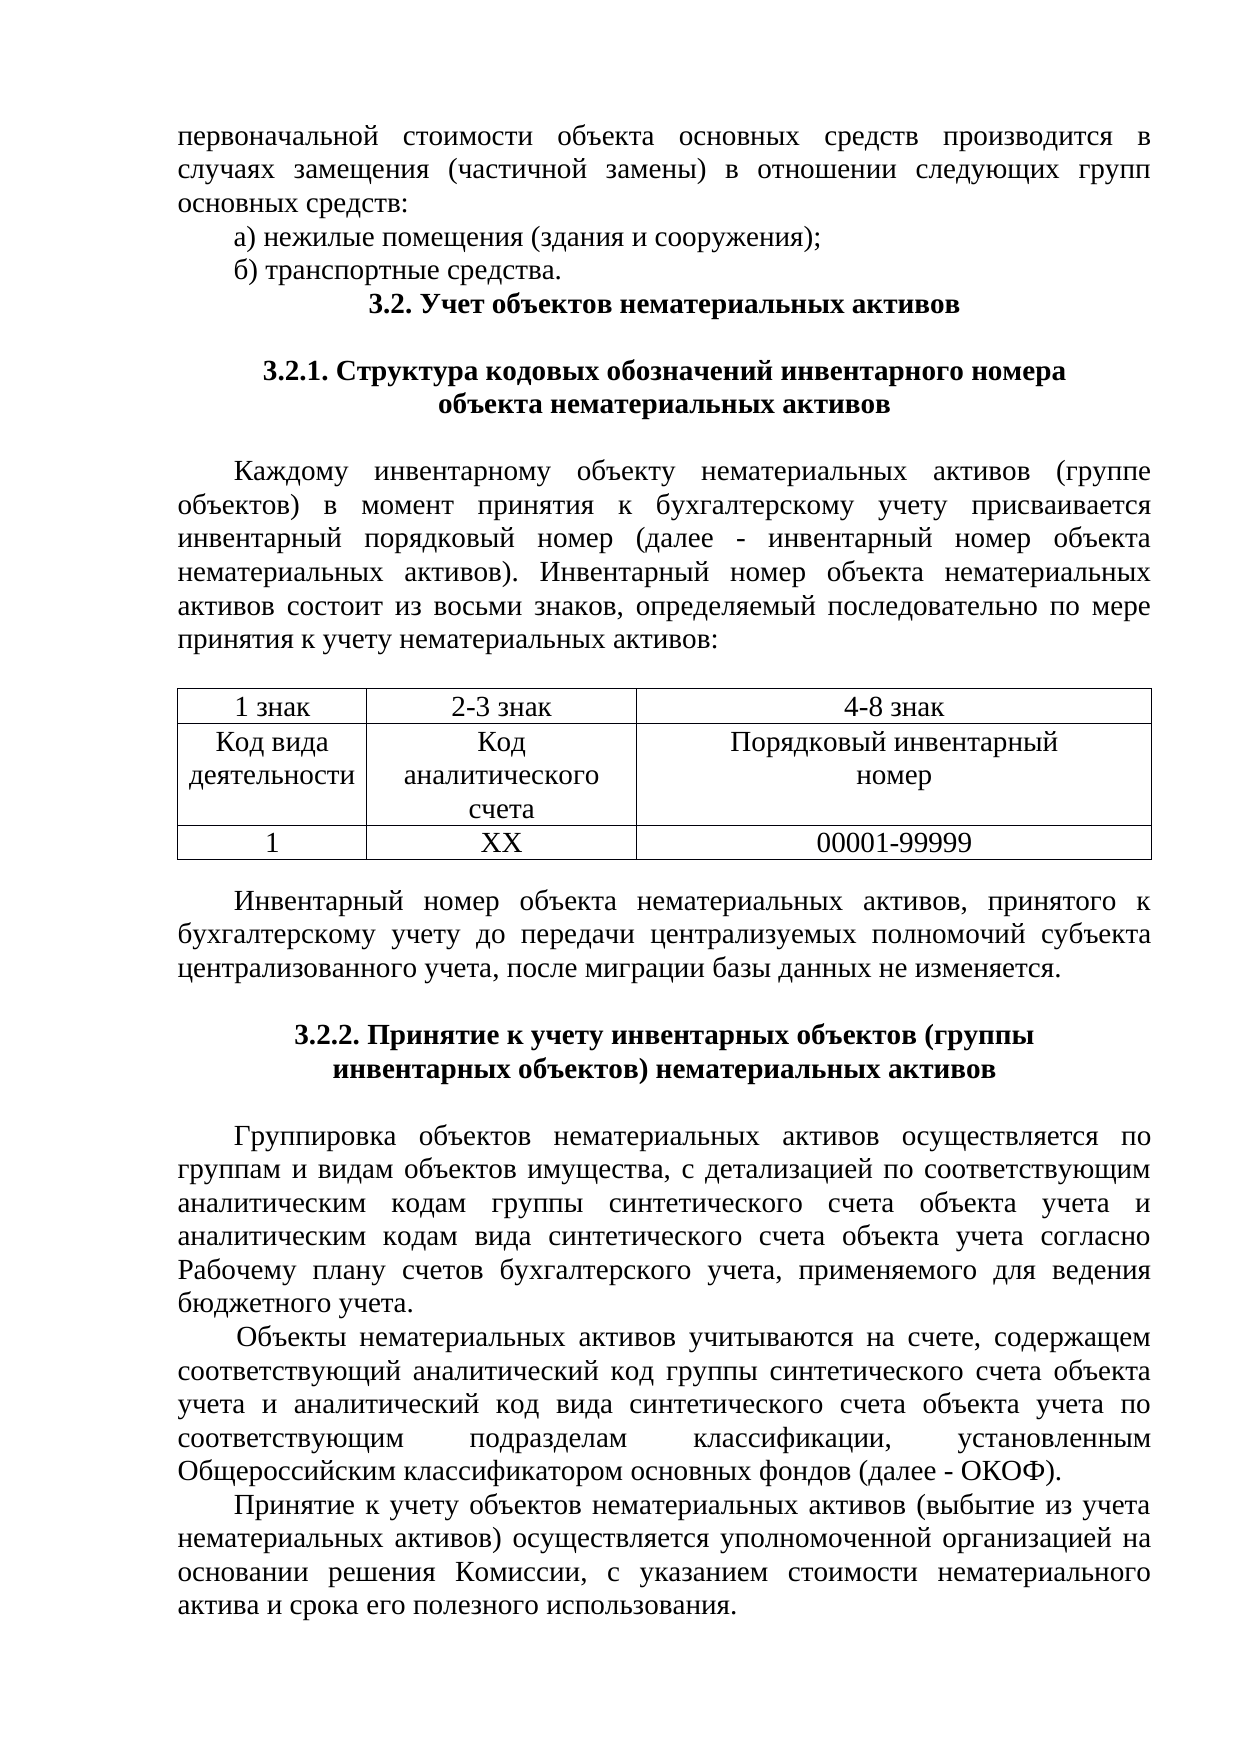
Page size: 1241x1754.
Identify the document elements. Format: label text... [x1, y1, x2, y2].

text Объекты нематериальных активов учитываются на счете, содержащем соответствующий аналитический код группы синтетического счета объекта учета и аналитический код вида синтетического счета объекта учета по соответствующим подразделам классификации, установленным Общероссийским классификатором основных фондов (далее - ОКОФ). [177, 1319, 1152, 1487]
title 3.2.2. Принятие к учету инвентарных объектов (группы [177, 1017, 1152, 1051]
text б) транспортные средства. [177, 252, 1152, 286]
text а) нежилые помещения (здания и сооружения); [177, 219, 1152, 252]
title 3.2.1. Структура кодовых обозначений инвентарного номера [177, 353, 1152, 386]
table_cell Код аналитического счета [367, 724, 636, 824]
text Инвентарный номер объекта нематериальных активов, принятого к бухгалтерскому учету до передачи централизуемых полномочий субъекта централизованного учета, после миграции базы данных не изменяется. [177, 883, 1152, 984]
text Принятие к учету объектов нематериальных активов (выбытие из учета нематериальных активов) осуществляется уполномоченной организацией на основании решения Комиссии, с указанием стоимости нематериального актива и срока его полезного использования. [177, 1487, 1152, 1621]
table_header 2-3 знак [367, 689, 636, 723]
table_cell Код вида деятельности [178, 724, 366, 824]
table_header 4-8 знак [637, 689, 1151, 723]
table_cell ХХ [367, 826, 636, 859]
title инвентарных объектов) нематериальных активов [177, 1051, 1152, 1084]
title объекта нематериальных активов [177, 386, 1152, 420]
text Каждому инвентарному объекту нематериальных активов (группе объектов) в момент принятия к бухгалтерскому учету присваивается инвентарный порядковый номер (далее - инвентарный номер объекта нематериальных активов). Инвентарный номер объекта нематериальных активов состоит из восьми знаков, определяемый последовательно по мере принятия к учету нематериальных активов: [177, 453, 1152, 655]
table_cell 00001-99999 [637, 826, 1151, 859]
title 3.2. Учет объектов нематериальных активов [177, 286, 1152, 319]
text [177, 118, 1152, 219]
table_cell 1 [178, 826, 366, 859]
text Группировка объектов нематериальных активов осуществляется по группам и видам объектов имущества, с детализацией по соответствующим аналитическим кодам группы синтетического счета объекта учета и аналитическим кодам вида синтетического счета объекта учета согласно Рабочему плану счетов бухгалтерского учета, применяемого для ведения бюджетного учета. [177, 1118, 1152, 1319]
table_cell Порядковый инвентарный номер [637, 724, 1151, 824]
table_header 1 знак [178, 689, 366, 723]
